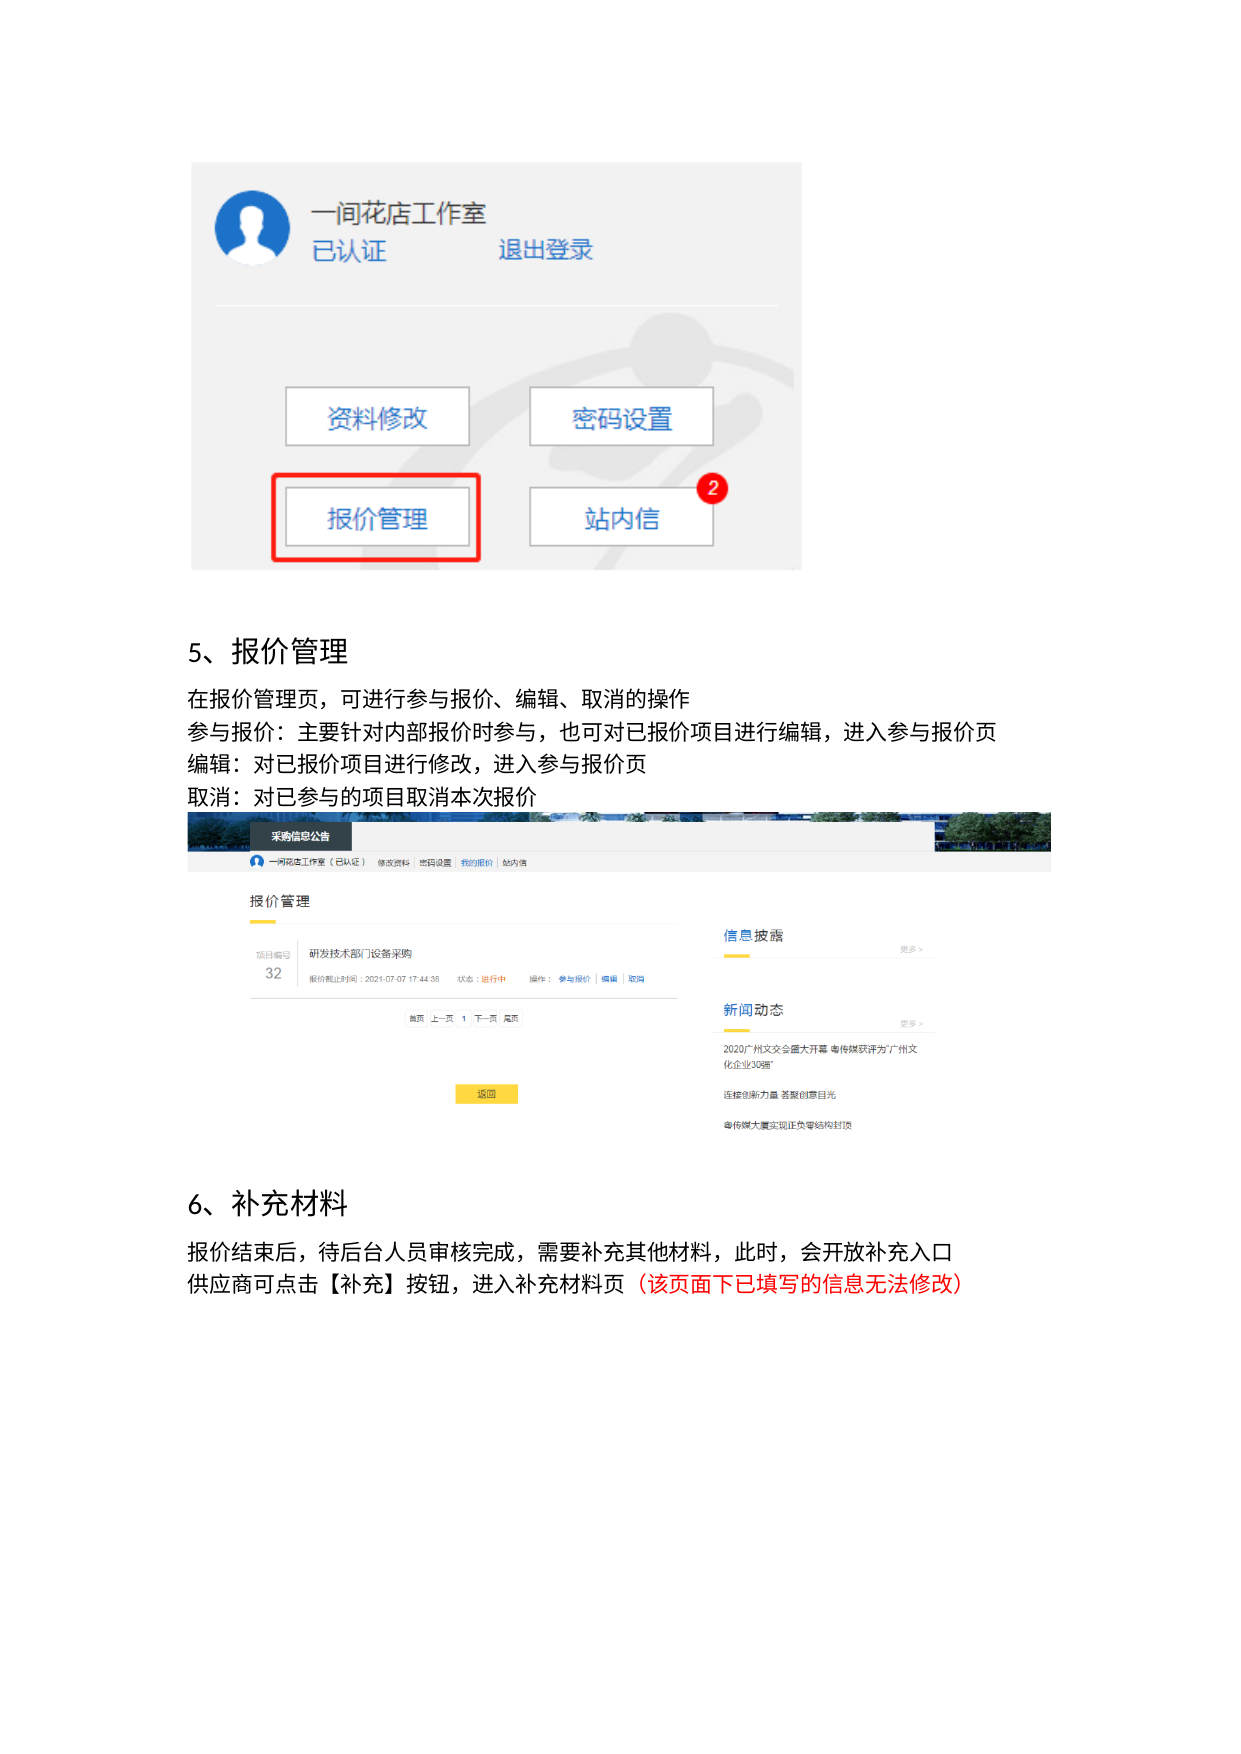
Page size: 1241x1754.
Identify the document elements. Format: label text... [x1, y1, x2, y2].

picture [187, 162, 805, 575]
list 取消：对已参与的项目取消本次报价 [187, 779, 1053, 812]
list 补充材料 [187, 1169, 1053, 1234]
list 在报价管理页，可进行参与报价、编辑、取消的操作 [187, 682, 1053, 714]
list 5、报价管理 [187, 617, 1053, 682]
list 供应商可点击【补充】按钮，进入补充材料页（该页面下已填写的信息无法修改） [187, 1267, 1053, 1299]
list 报价结束后，待后台人员审核完成，需要补充其他材料，此时，会开放补充入口 [187, 1234, 1053, 1267]
list 编辑：对已报价项目进行修改，进入参与报价页 [187, 747, 1053, 779]
list 参与报价：主要针对内部报价时参与，也可对已报价项目进行编辑，进入参与报价页 [187, 714, 1053, 747]
picture [187, 812, 1051, 1159]
